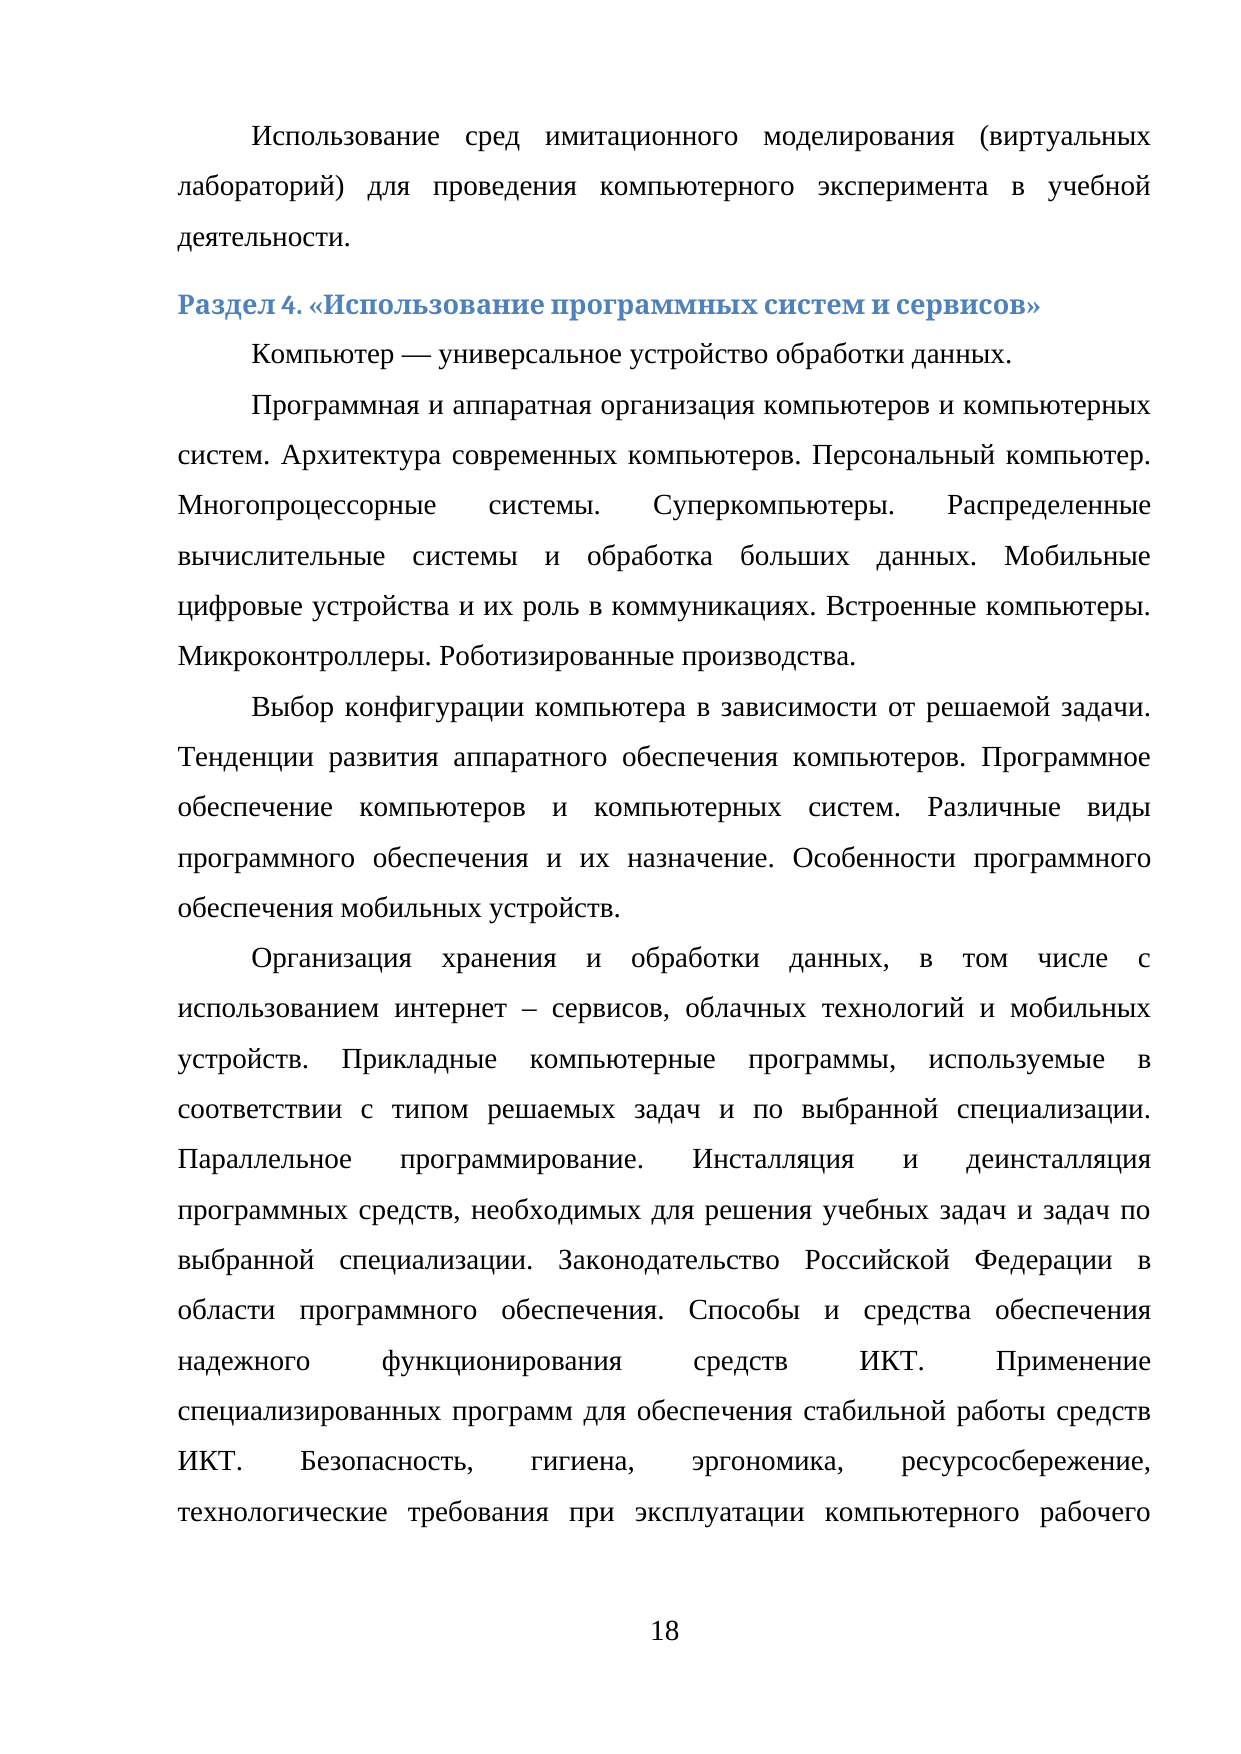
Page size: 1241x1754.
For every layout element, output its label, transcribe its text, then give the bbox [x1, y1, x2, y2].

text Компьютер — универсальное устройство обработки данных. [177, 337, 1152, 370]
subtitle Раздел 4. «Использование программных систем и сервисов» [177, 290, 1152, 321]
text Использование сред имитационного моделирования (виртуальных лабораторий) для проведения компьютерного эксперимента в учебной деятельности. [177, 118, 1152, 169]
text Программная и аппаратная организация компьютеров и компьютерных систем. Архитектура современных компьютеров. Персональный компьютер. Многопроцессорные системы. Суперкомпьютеры. Распределенные вычислительные системы и обработка больших данных. Мобильные цифровые устройства и их роль в коммуникациях. Встроенные компьютеры. Микроконтроллеры. Роботизированные производства. [177, 387, 1152, 672]
text Использование сред имитационного моделирования (виртуальных лабораторий) для проведения компьютерного эксперимента в учебной деятельности. [177, 202, 1152, 252]
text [177, 940, 1152, 1527]
text Выбор конфигурации компьютера в зависимости от решаемой задачи. Тенденции развития аппаратного обеспечения компьютеров. Программное обеспечение компьютеров и компьютерных систем. Различные виды программного обеспечения и их назначение. Особенности программного обеспечения мобильных устройств. [177, 689, 1152, 923]
